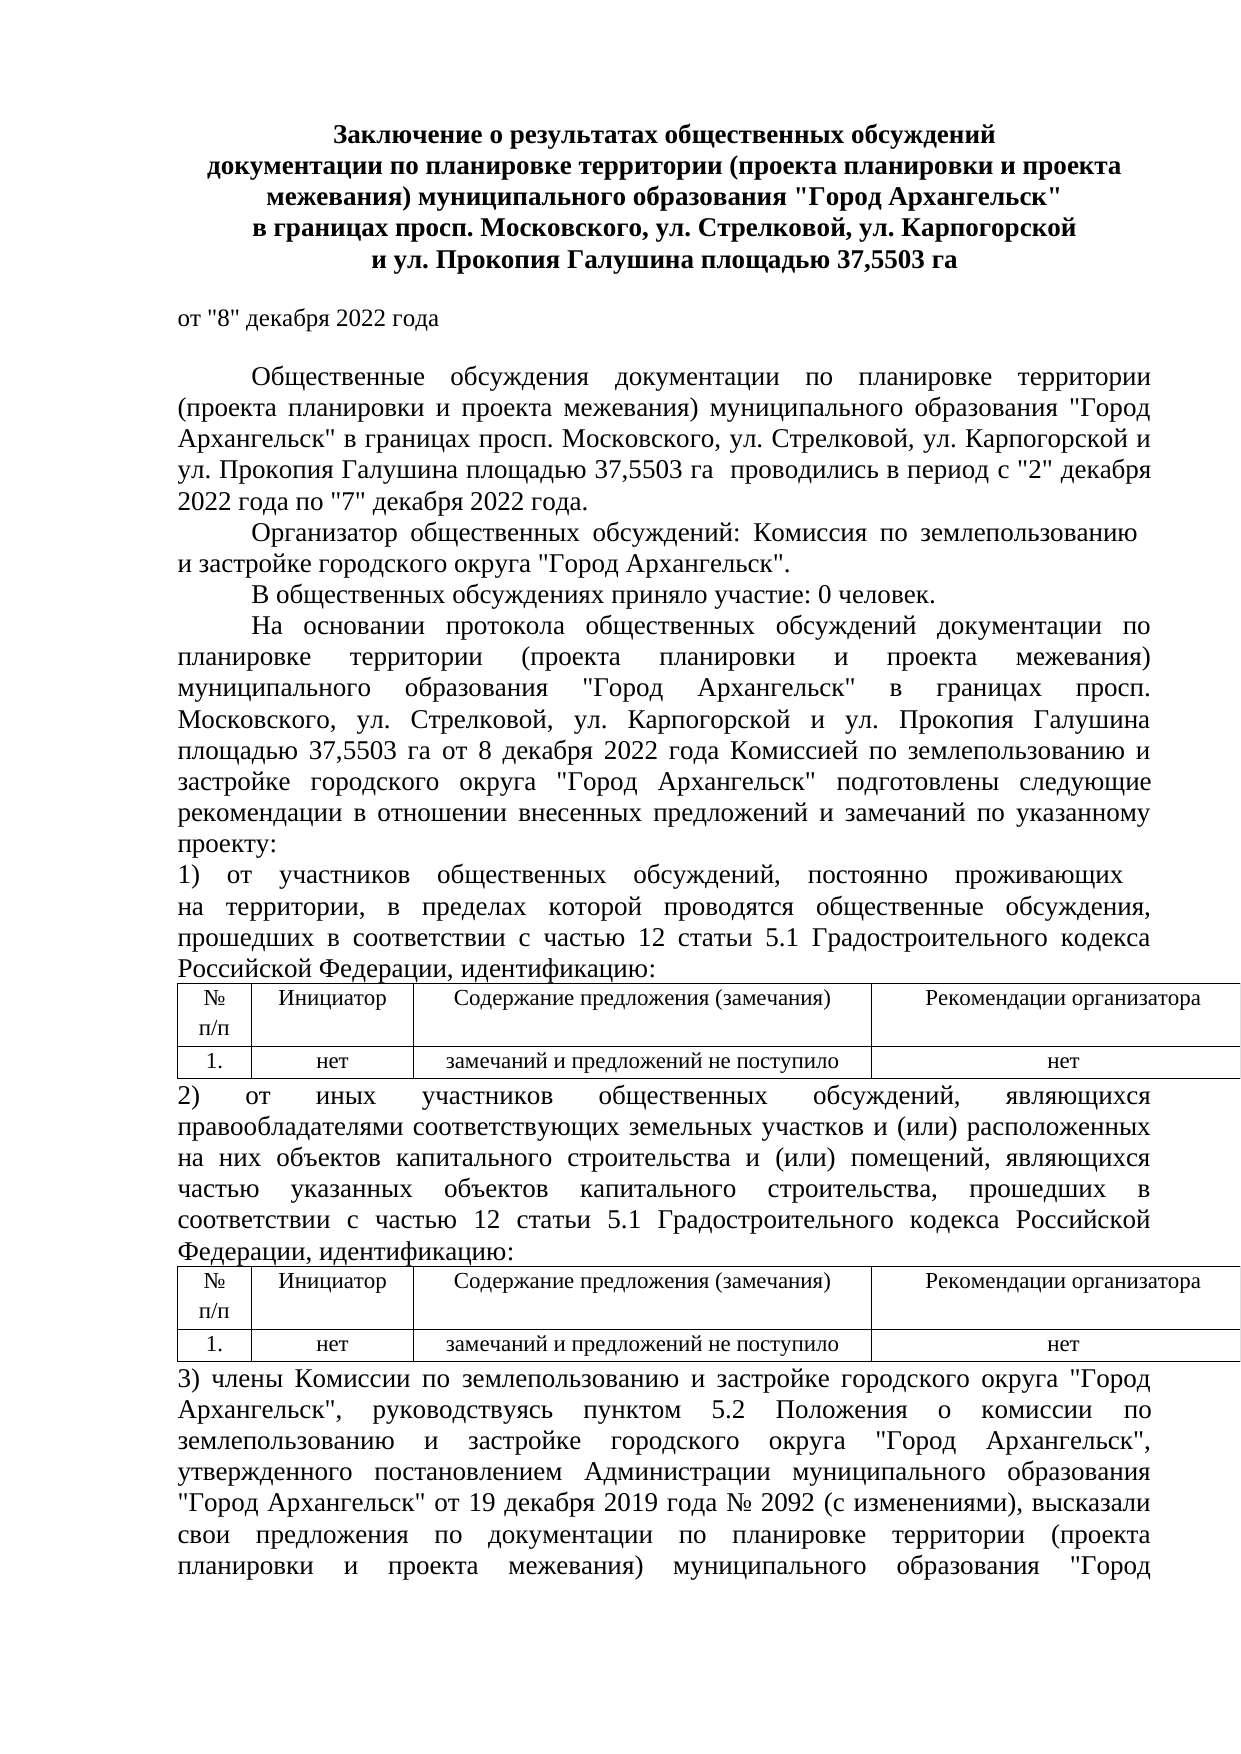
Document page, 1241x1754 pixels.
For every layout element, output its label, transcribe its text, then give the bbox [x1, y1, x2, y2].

text и ул. Прокопия Галушина площадью 37,5503 га [177, 243, 1152, 274]
table_header Рекомендации организатора [872, 1267, 1240, 1328]
table_cell замечаний и предложений не поступило [414, 1047, 871, 1078]
text документации по планировке территории (проекта планировки и проекта межевания) муниципального образования "Город Архангельск" [177, 149, 1152, 212]
text 1) от участников общественных обсуждений, постоянно проживающих на территории, в пределах которой проводятся общественные обсуждения, прошедших в соответствии с частью 12 статьи 5.1 Градостроительного кодекса Российской Федерации, идентификацию: [177, 858, 1152, 983]
table_cell нет [252, 1330, 413, 1361]
text в границах просп. Московского, ул. Стрелковой, ул. Карпогорской [177, 212, 1152, 243]
text Заключение о результатах общественных обсуждений [177, 118, 1152, 149]
table_header № п/п [178, 984, 251, 1046]
text Организатор общественных обсуждений: Комиссия по землепользованию и застройке городского округа "Город Архангельск". [177, 516, 1152, 578]
table_header Содержание предложения (замечания) [414, 1267, 871, 1328]
table_cell замечаний и предложений не поступило [414, 1330, 871, 1361]
table_header Инициатор [252, 984, 413, 1046]
table_header Содержание предложения (замечания) [414, 984, 871, 1046]
table_cell нет [872, 1047, 1240, 1078]
table_cell 1. [178, 1047, 251, 1078]
table_cell нет [872, 1330, 1240, 1361]
table_cell 1. [178, 1330, 251, 1361]
text В общественных обсуждениях приняло участие: 0 человек. [177, 578, 1152, 609]
table_cell нет [252, 1047, 413, 1078]
text На основании протокола общественных обсуждений документации по планировке территории (проекта планировки и проекта межевания) муниципального образования "Город Архангельск" в границах просп. Московского, ул. Стрелковой, ул. Карпогорской и ул. Прокопия Галушина площадью 37,5503 га от 8 декабря 2022 года Комиссией по землепользованию и застройке городского округа "Город Архангельск" подготовлены следующие рекомендации в отношении внесенных предложений и замечаний по указанному проекту: [177, 609, 1152, 858]
table_header № п/п [178, 1267, 251, 1328]
table_header Рекомендации организатора [872, 984, 1240, 1046]
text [177, 1362, 1152, 1580]
text 2) от иных участников общественных обсуждений, являющихся правообладателями соответствующих земельных участков и (или) расположенных на них объектов капитального строительства и (или) помещений, являющихся частью указанных объектов капитального строительства, прошедших в соответствии с частью 12 статьи 5.1 Градостроительного кодекса Российской Федерации, идентификацию: [177, 1079, 1152, 1266]
text от "8" декабря 2022 года [177, 303, 1152, 331]
table_header Инициатор [252, 1267, 413, 1328]
text Общественные обсуждения документации по планировке территории (проекта планировки и проекта межевания) муниципального образования "Город Архангельск" в границах просп. Московского, ул. Стрелковой, ул. Карпогорской и ул. Прокопия Галушина площадью 37,5503 га проводились в период с "2" декабря 2022 года по "7" декабря 2022 года. [177, 360, 1152, 516]
